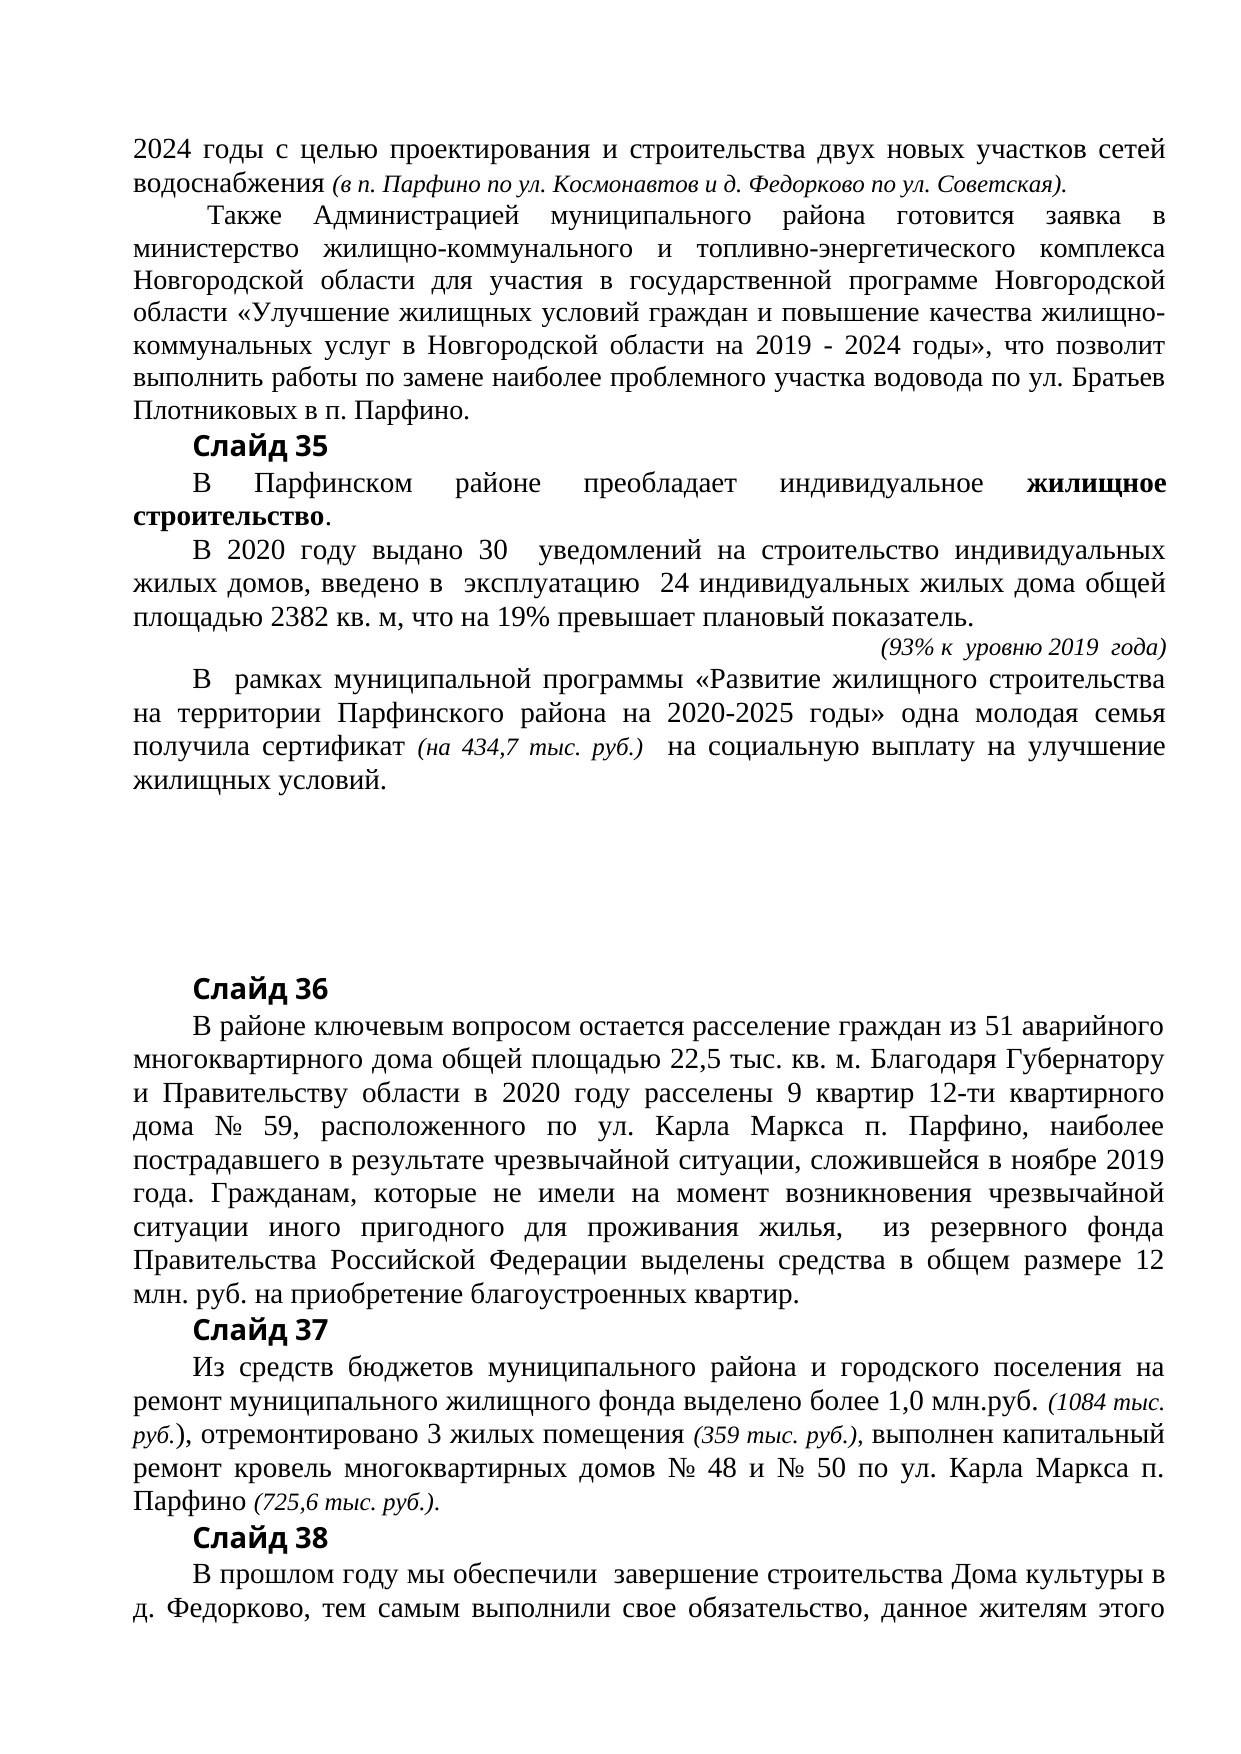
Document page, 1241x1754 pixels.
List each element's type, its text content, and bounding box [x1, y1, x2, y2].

text В Парфинском районе преобладает индивидуальное жилищное строительство. [133, 465, 1167, 532]
text Слайд 35 [133, 425, 1167, 465]
text В рамках муниципальной программы «Развитие жилищного строительства на территории Парфинского района на 2020-2025 годы» одна молодая семья получила сертификат (на 434,7 тыс. руб.) на социальную выплату на улучшение жилищных условий. [133, 661, 1167, 795]
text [133, 131, 1167, 198]
text (93% к уровню 2019 года) [133, 632, 1167, 661]
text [133, 1557, 1167, 1624]
text В районе ключевым вопросом остается расселение граждан из 51 аварийного многоквартирного дома общей площадью 22,5 тыс. кв. м. Благодаря Губернатору и Правительству области в 2020 году расселены 9 квартир 12-ти квартирного дома № 59, расположенного по ул. Карла Маркса п. Парфино, наиболее пострадавшего в результате чрезвычайной ситуации, сложившейся в ноябре 2019 года. Гражданам, которые не имели на момент возникновения чрезвычайной ситуации иного пригодного для проживания жилья, из резервного фонда Правительства Российской Федерации выделены средства в общем размере 12 млн. руб. на приобретение благоустроенных квартир. [133, 1008, 1165, 1309]
text Из средств бюджетов муниципального района и городского поселения на ремонт муниципального жилищного фонда выделено более 1,0 млн.руб. (1084 тыс. руб.), отремонтировано 3 жилых помещения (359 тыс. руб.), выполнен капитальный ремонт кровель многоквартирных домов № 48 и № 50 по ул. Карла Маркса п. Парфино (725,6 тыс. руб.). [133, 1349, 1165, 1517]
text Слайд 38 [133, 1517, 1167, 1557]
text Слайд 36 [133, 968, 1167, 1008]
text Также Администрацией муниципального района готовится заявка в министерство жилищно-коммунального и топливно-энергетического комплекса Новгородской области для участия в государственной программе Новгородской области «Улучшение жилищных условий граждан и повышение качества жилищно-коммунальных услуг в Новгородской области на 2019 - 2024 годы», что позволит выполнить работы по замене наиболее проблемного участка водовода по ул. Братьев Плотниковых в п. Парфино. [133, 198, 1167, 425]
text Слайд 37 [133, 1309, 1167, 1349]
text В 2020 году выдано 30 уведомлений на строительство индивидуальных жилых домов, введено в эксплуатацию 24 индивидуальных жилых дома общей площадью 2382 кв. м, что на 19% превышает плановый показатель. [133, 532, 1167, 632]
